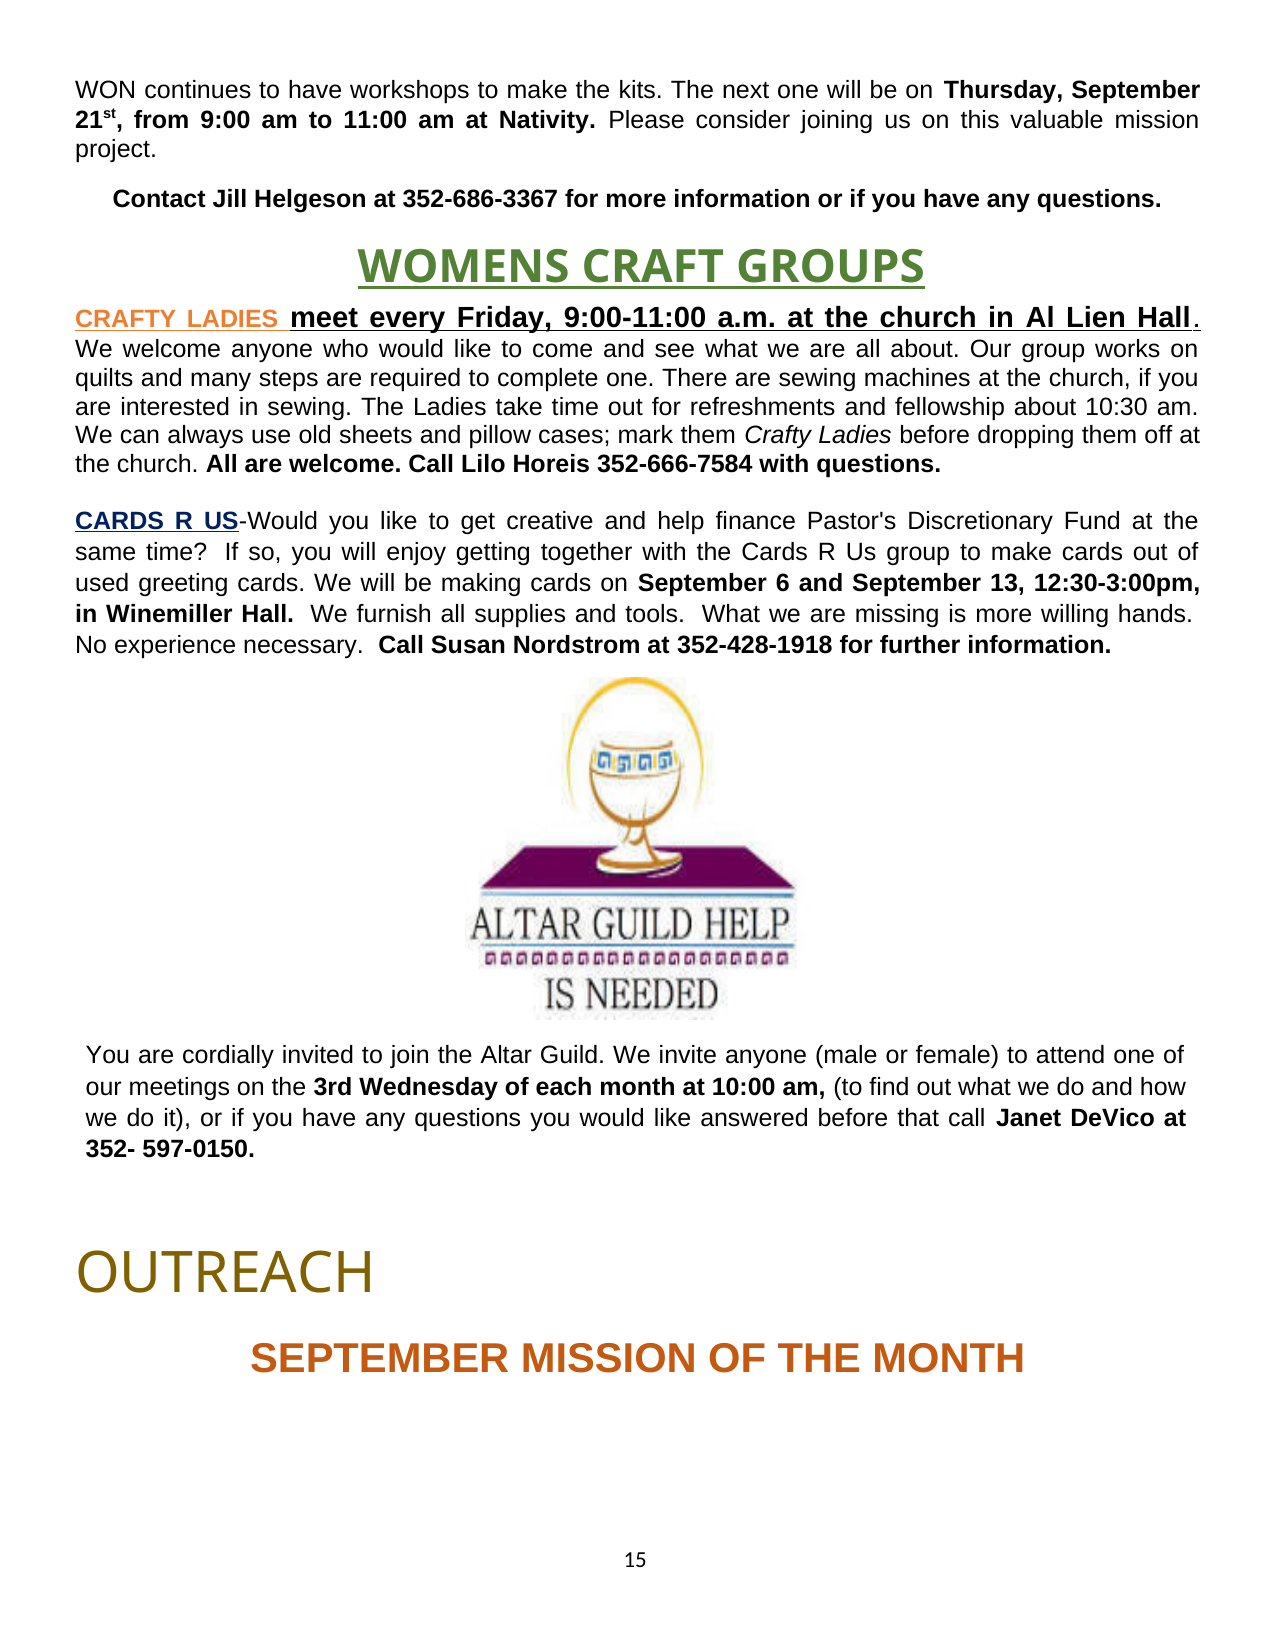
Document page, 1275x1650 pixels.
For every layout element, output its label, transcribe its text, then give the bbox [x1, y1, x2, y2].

text CARDS R US-Would you like to get creative and help finance Pastor's Discretionary Fund at the same time? If so, you will enjoy getting together with the Cards R Us group to make cards out of used greeting cards. We will be making cards on September 6 and September 13, 12:30-3:00pm, in Winemiller Hall. We furnish all supplies and tools. What we are missing is more willing hands. No experience necessary. Call Susan Nordstrom at 352-428-1918 for further information. [75, 506, 1201, 659]
text CRAFTY LADIES meet every Friday, 9:00-11:00 a.m. at the church in Al Lien Hall. We welcome anyone who would like to come and see what we are all about. Our group works on quilts and many steps are required to complete one. There are sewing machines at the church, if you are interested in sewing. The Ladies take time out for refreshments and fellowship about 10:30 am. We can always use old sheets and pillow cases; mark them Crafty Ladies before dropping them off at the church. All are welcome. Call Lilo Horeis 352-666-7584 with questions. [75, 300, 1201, 330]
text OUTREACH [75, 1231, 1201, 1309]
text Contact Jill Helgeson at 352-686-3367 for more information or if you have any questions. [75, 184, 1201, 212]
text WON continues to have workshops to make the kits. The next one will be on Thursday, September 21st, from 9:00 am to 11:00 am at Nativity. Please consider joining us on this valuable mission project. [75, 75, 1201, 163]
text WOMENS CRAFT GROUPS [82, 233, 1201, 296]
text SEPTEMBER MISSION OF THE MONTH [75, 1333, 1201, 1381]
picture [465, 677, 811, 1020]
text You are cordially invited to join the Altar Guild. We invite anyone (male or female) to attend one of our meetings on the 3rd Wednesday of each month at 10:00 am, (to find out what we do and how we do it), or if you have any questions you would like answered before that call Janet DeVico at 352- 597-0150. [85, 1041, 1186, 1162]
text CRAFTY LADIES meet every Friday, 9:00-11:00 a.m. at the church in Al Lien Hall. We welcome anyone who would like to come and see what we are all about. Our group works on quilts and many steps are required to complete one. There are sewing machines at the church, if you are interested in sewing. The Ladies take time out for refreshments and fellowship about 10:30 am. We can always use old sheets and pillow cases; mark them Crafty Ladies before dropping them off at the church. All are welcome. Call Lilo Horeis 352-666-7584 with questions. [75, 331, 1201, 478]
